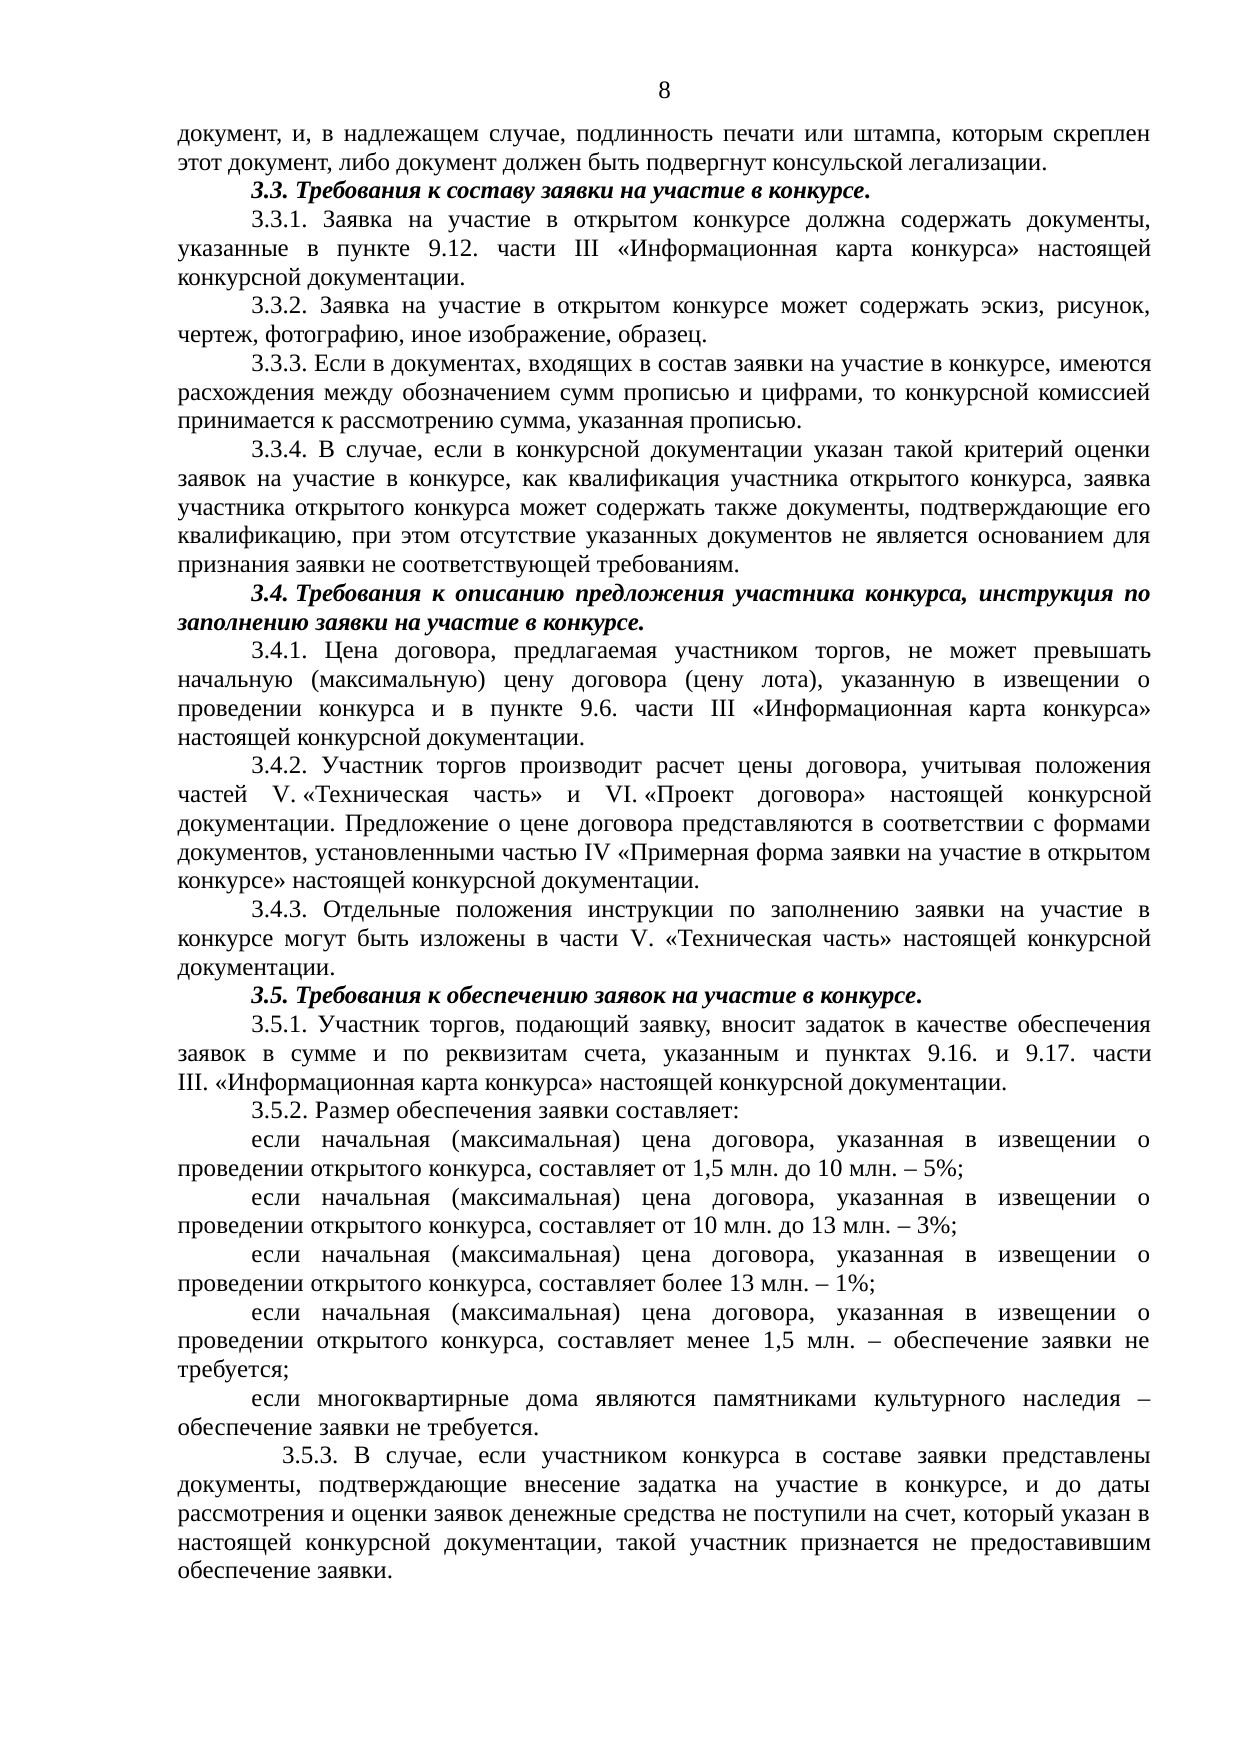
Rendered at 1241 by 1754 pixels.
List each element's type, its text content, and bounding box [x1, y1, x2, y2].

text 3.3.3. Если в документах, входящих в состав заявки на участие в конкурсе, имеются расхождения между обозначением сумм прописью и цифрами, то конкурсной комиссией принимается к рассмотрению сумма, указанная прописью. [177, 348, 1152, 434]
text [177, 118, 1152, 176]
text 3.5.2. Размер обеспечения заявки составляет: [177, 1096, 1152, 1124]
text 3.4.3. Отдельные положения инструкции по заполнению заявки на участие в конкурсе могут быть изложены в части V. «Техническая часть» настоящей конкурсной документации. [177, 894, 1152, 981]
text 3.4.2. Участник торгов производит расчет цены договора, учитывая положения частей V. «Техническая часть» и VI. «Проект договора» настоящей конкурсной документации. Предложение о цене договора представляются в соответствии с формами документов, установленными частью IV «Примерная форма заявки на участие в открытом конкурсе» настоящей конкурсной документации. [177, 751, 1152, 894]
text если начальная (максимальная) цена договора, указанная в извещении о проведении открытого конкурса, составляет более 13 млн. – 1%; [177, 1239, 1152, 1297]
text 3.5.1. Участник торгов, подающий заявку, вносит задаток в качестве обеспечения заявок в сумме и по реквизитам счета, указанным и пунктах 9.16. и 9.17. части III. «Информационная карта конкурса» настоящей конкурсной документации. [177, 1009, 1152, 1096]
text если начальная (максимальная) цена договора, указанная в извещении о проведении открытого конкурса, составляет менее 1,5 млн. – обеспечение заявки не требуется; [177, 1297, 1152, 1383]
subtitle 3.4. Требования к описанию предложения участника конкурса, инструкция по заполнению заявки на участие в конкурсе. [177, 578, 1152, 636]
text 3.3.1. Заявка на участие в открытом конкурсе должна содержать документы, указанные в пункте 9.12. части III «Информационная карта конкурса» настоящей конкурсной документации. [177, 204, 1152, 291]
text 3.3.4. В случае, если в конкурсной документации указан такой критерий оценки заявок на участие в конкурсе, как квалификация участника открытого конкурса, заявка участника открытого конкурса может содержать также документы, подтверждающие его квалификацию, при этом отсутствие указанных документов не является основанием для признания заявки не соответствующей требованиям. [177, 434, 1152, 578]
text если многоквартирные дома являются памятниками культурного наследия – обеспечение заявки не требуется. [177, 1383, 1152, 1441]
subtitle 3.3. Требования к составу заявки на участие в конкурсе. [177, 176, 1152, 204]
text 3.5.3. В случае, если участником конкурса в составе заявки представлены документы, подтверждающие внесение задатка на участие в конкурсе, и до даты рассмотрения и оценки заявок денежные средства не поступили на счет, который указан в настоящей конкурсной документации, такой участник признается не предоставившим обеспечение заявки. [177, 1441, 1152, 1584]
text если начальная (максимальная) цена договора, указанная в извещении о проведении открытого конкурса, составляет от 1,5 млн. до 10 млн. – 5%; [177, 1124, 1152, 1182]
text 3.4.1. Цена договора, предлагаемая участником торгов, не может превышать начальную (максимальную) цену договора (цену лота), указанную в извещении о проведении конкурса и в пункте 9.6. части III «Информационная карта конкурса» настоящей конкурсной документации. [177, 636, 1152, 751]
text если начальная (максимальная) цена договора, указанная в извещении о проведении открытого конкурса, составляет от 10 млн. до 13 млн. – 3%; [177, 1182, 1152, 1239]
text 3.3.2. Заявка на участие в открытом конкурсе может содержать эскиз, рисунок, чертеж, фотографию, иное изображение, образец. [177, 291, 1152, 348]
subtitle 3.5. Требования к обеспечению заявок на участие в конкурсе. [177, 981, 1152, 1009]
